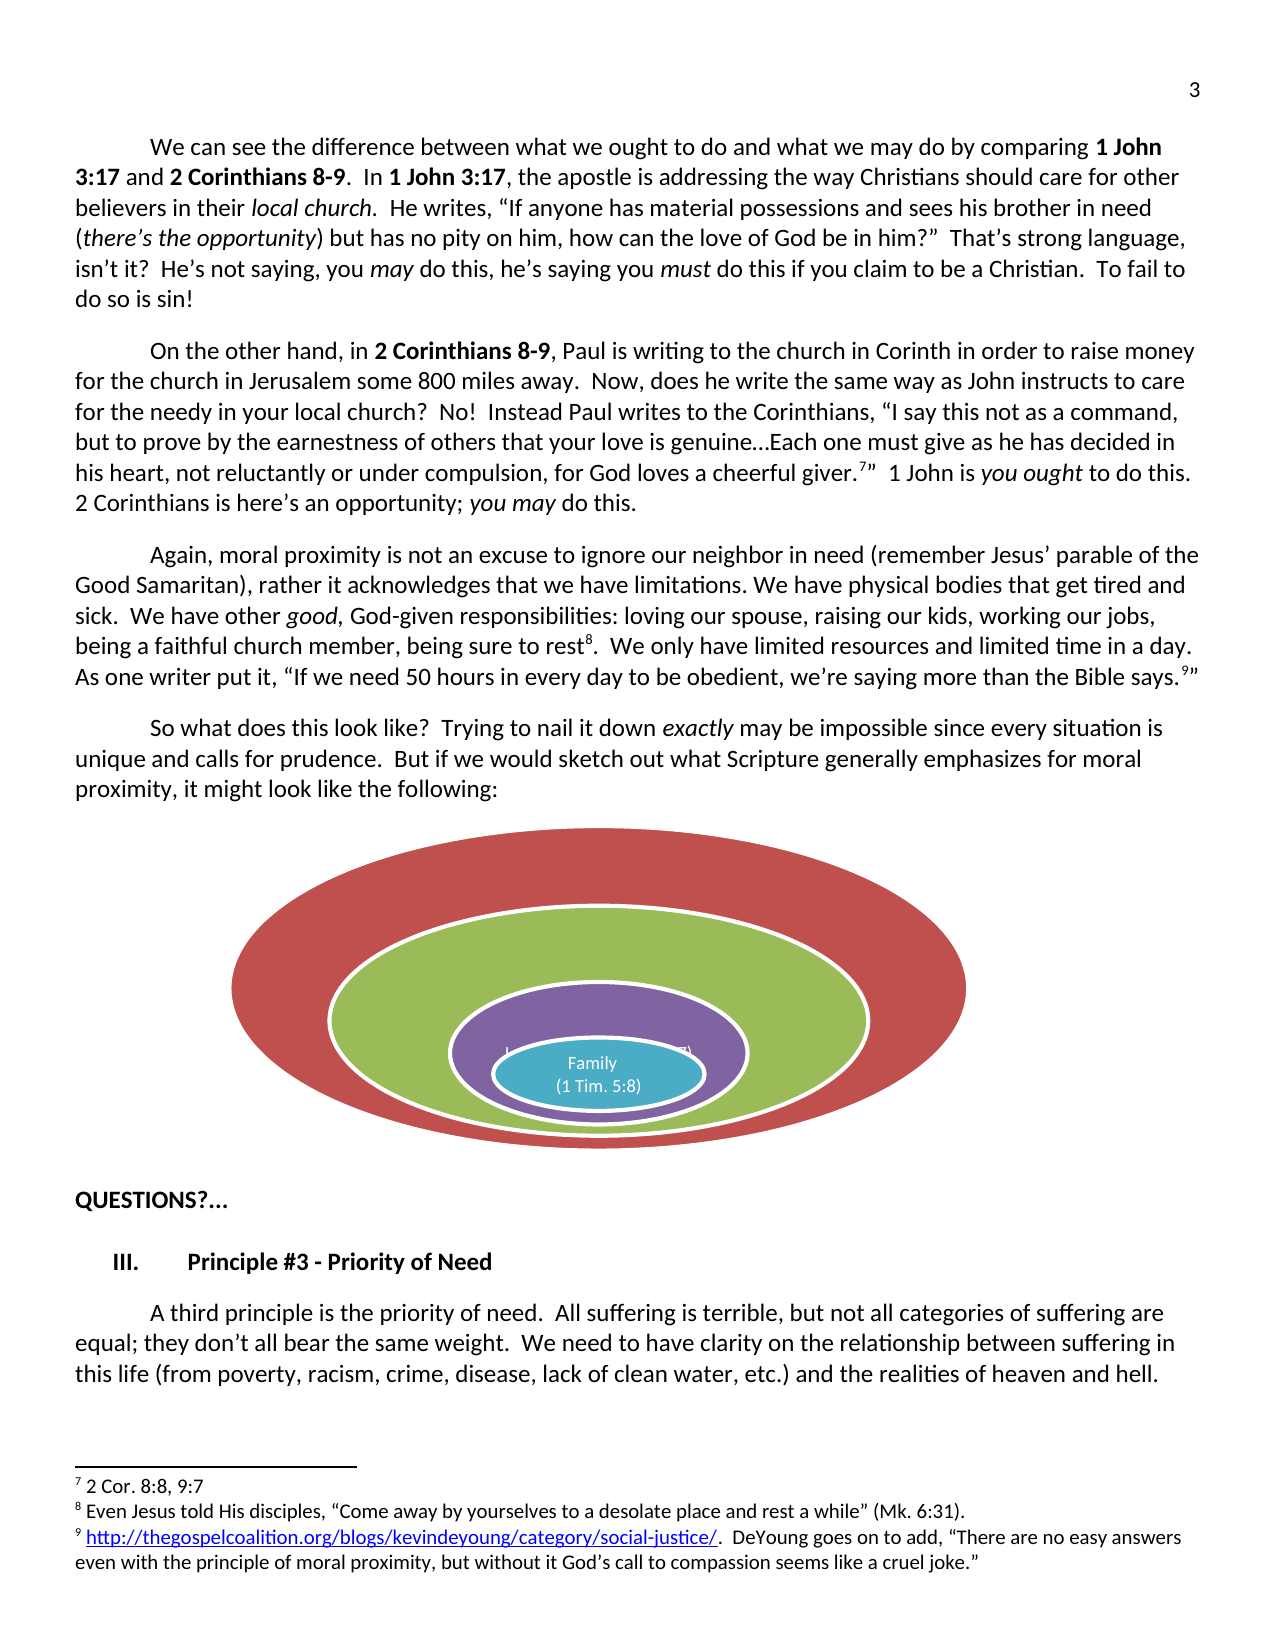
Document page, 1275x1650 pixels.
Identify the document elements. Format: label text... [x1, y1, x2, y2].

text We can see the difference between what we ought to do and what we may do by comparing 1 John 3:17 and 2 Corinthians 8-9. In 1 John 3:17, the apostle is addressing the way Christians should care for other believers in their local church. He writes, “If anyone has material possessions and sees his brother in need (there’s the opportunity) but has no pity on him, how can the love of God be in him?” That’s strong language, isn’t it? He’s not saying, you may do this, he’s saying you must do this if you claim to be a Christian. To fail to do so is sin! [75, 131, 1200, 314]
list Principle #3 - Priority of Need [112, 1246, 1200, 1276]
text Again, moral proximity is not an excuse to ignore our neighbor in need (remember Jesus’ parable of the Good Samaritan), rather it acknowledges that we have limitations. We have physical bodies that get tired and sick. We have other good, God-given responsibilities: loving our spouse, raising our kids, working our jobs, being a faithful church member, being sure to rest. We only have limited resources and limited time in a day. As one writer put it, “If we need 50 hours in every day to be obedient, we’re saying more than the Bible says.” [75, 539, 1200, 692]
text On the other hand, in 2 Corinthians 8-9, Paul is writing to the church in Corinth in order to raise money for the church in Jerusalem some 800 miles away. Now, does he write the same way as John instructs to care for the needy in your local church? No! Instead Paul writes to the Corinthians, “I say this not as a command, but to prove by the earnestness of others that your love is genuine…Each one must give as he has decided in his heart, not reluctantly or under compulsion, for God loves a cheerful giver.” 1 John is you ought to do this. 2 Corinthians is here’s an opportunity; you may do this. [75, 335, 1200, 518]
list QUESTIONS?... [75, 1185, 1200, 1215]
text So what does this look like? Trying to nail it down exactly may be impossible since every situation is unique and calls for prudence. But if we would sketch out what Scripture generally emphasizes for moral proximity, it might look like the following: [75, 712, 1200, 804]
text A third principle is the priority of need. All suffering is terrible, but not all categories of suffering are equal; they don’t all bear the same weight. We need to have clarity on the relationship between suffering in this life (from poverty, racism, crime, disease, lack of clean water, etc.) and the realities of heaven and hell. [75, 1297, 1200, 1389]
